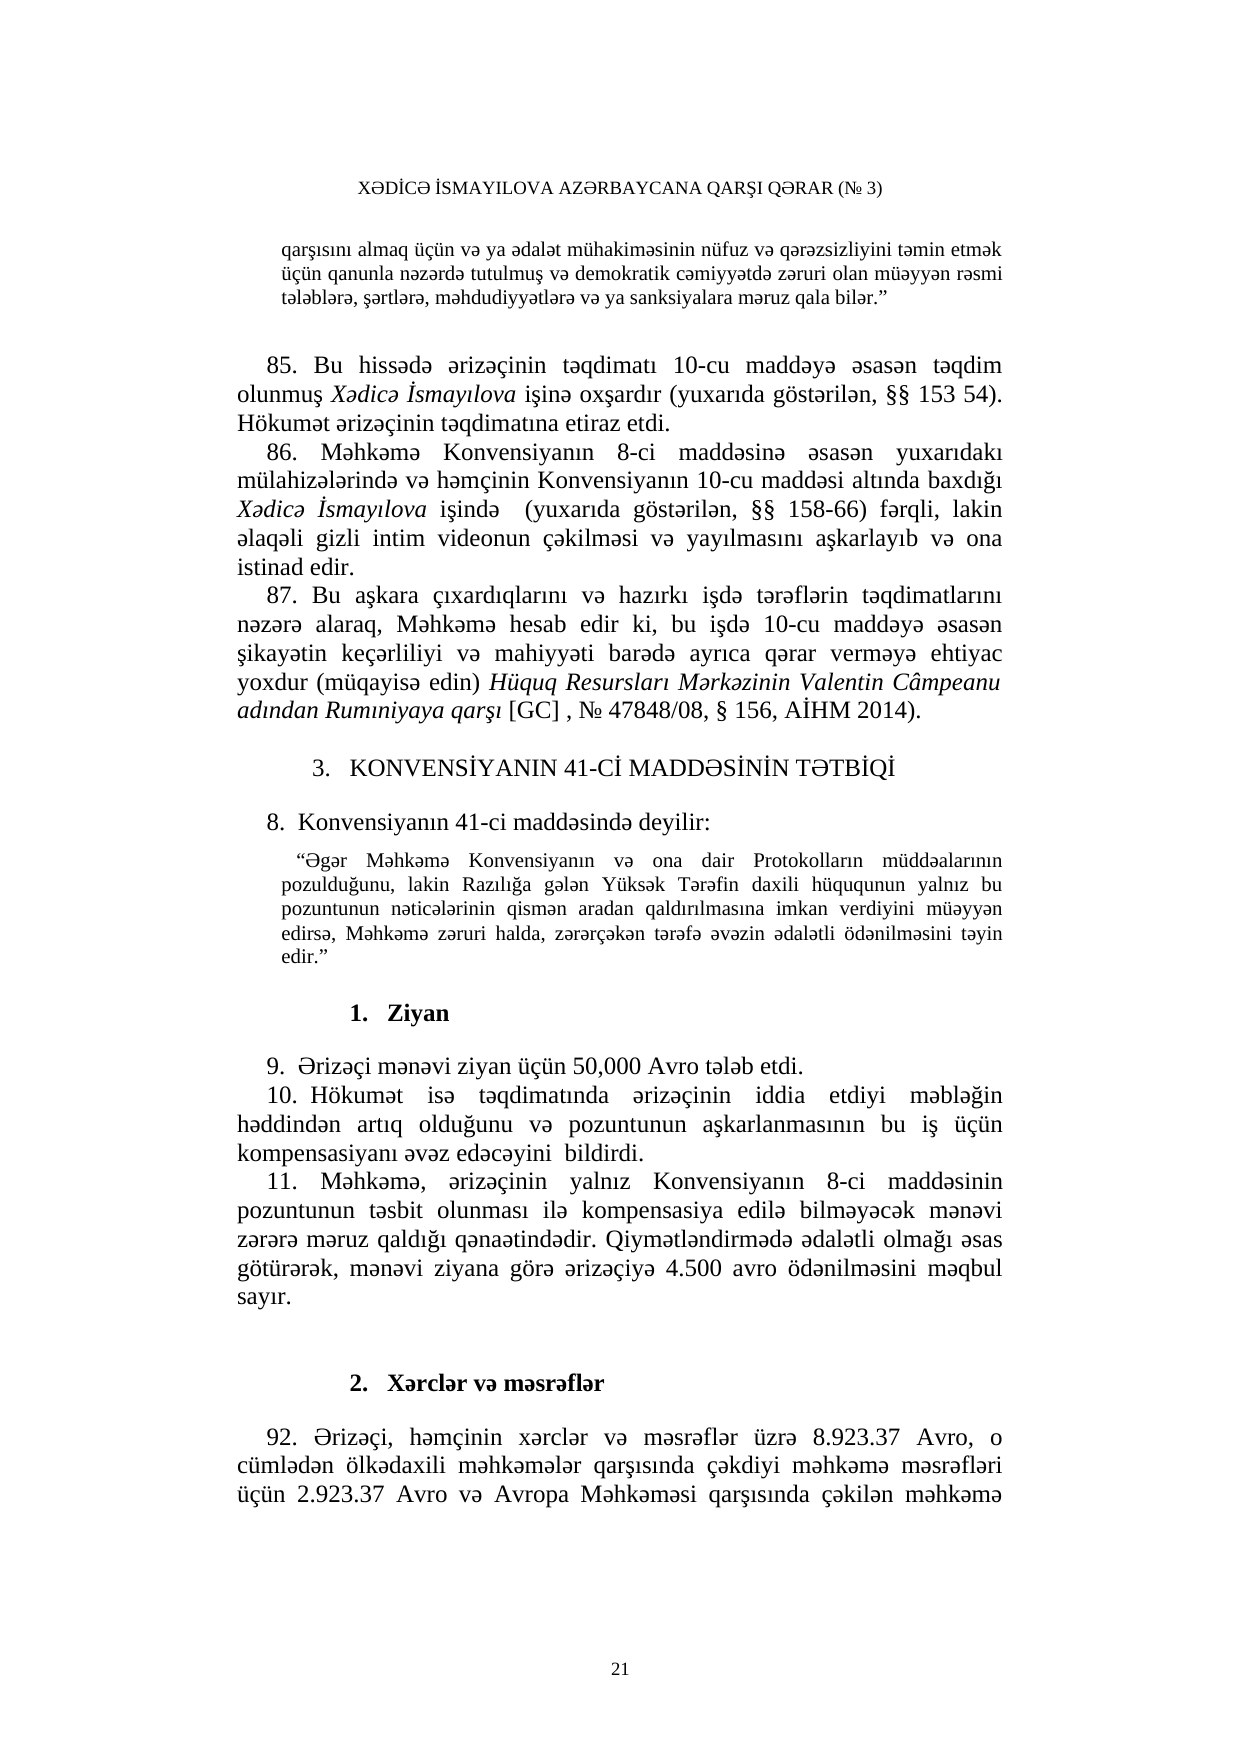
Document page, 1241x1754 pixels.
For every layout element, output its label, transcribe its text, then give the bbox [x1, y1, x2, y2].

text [281, 237, 1003, 309]
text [237, 1422, 1003, 1508]
text “Əgər Məhkəmə Konvensiyanın və ona dair Protokolların müddəalarının pozulduğunu, lakin Razılığa gələn Yüksək Tərəfin daxili hüququnun yalnız bu pozuntunun nəticələrinin qismən aradan qaldırılmasına imkan verdiyini müəyyən edirsə, Məhkəmə zəruri halda, zərərçəkən tərəfə əvəzin ədalətli ödənilməsini təyin edir.” [281, 848, 1003, 968]
text Xərclər və məsrəflər [349, 1368, 1003, 1397]
text 87. Bu aşkara çıxardıqlarını və hazırkı işdə tərəflərin təqdimatlarını nəzərə alaraq, Məhkəmə hesab edir ki, bu işdə 10-cu maddəyə əsasən şikayətin keçərliliyi və mahiyyəti barədə ayrıca qərar verməyə ehtiyac yoxdur (müqayisə edin) Hüquq Resursları Mərkəzinin Valentin Câmpeanu adından Rumıniyaya qarşı [GC] , № 47848/08, § 156, AİHM 2014). [237, 580, 1003, 724]
text KONVENSİYANIN 41-Cİ MADDƏSİNİN TƏTBİQİ [312, 753, 1003, 782]
text 86. Məhkəmə Konvensiyanın 8-ci maddəsinə əsasən yuxarıdakı mülahizələrində və həmçinin Konvensiyanın 10-cu maddəsi altında baxdığı Xədicə İsmayılova işində (yuxarıda göstərilən, §§ 158-66) fərqli, lakin əlaqəli gizli intim videonun çəkilməsi və yayılmasını aşkarlayıb və ona istinad edir. [237, 437, 1003, 580]
text 85. Bu hissədə ərizəçinin təqdimatı 10-cu maddəyə əsasən təqdim olunmuş Xədicə İsmayılova işinə oxşardır (yuxarıda göstərilən, §§ 153 54). Hökumət ərizəçinin təqdimatına etiraz etdi. [237, 350, 1003, 437]
text Ziyan [349, 998, 1003, 1026]
